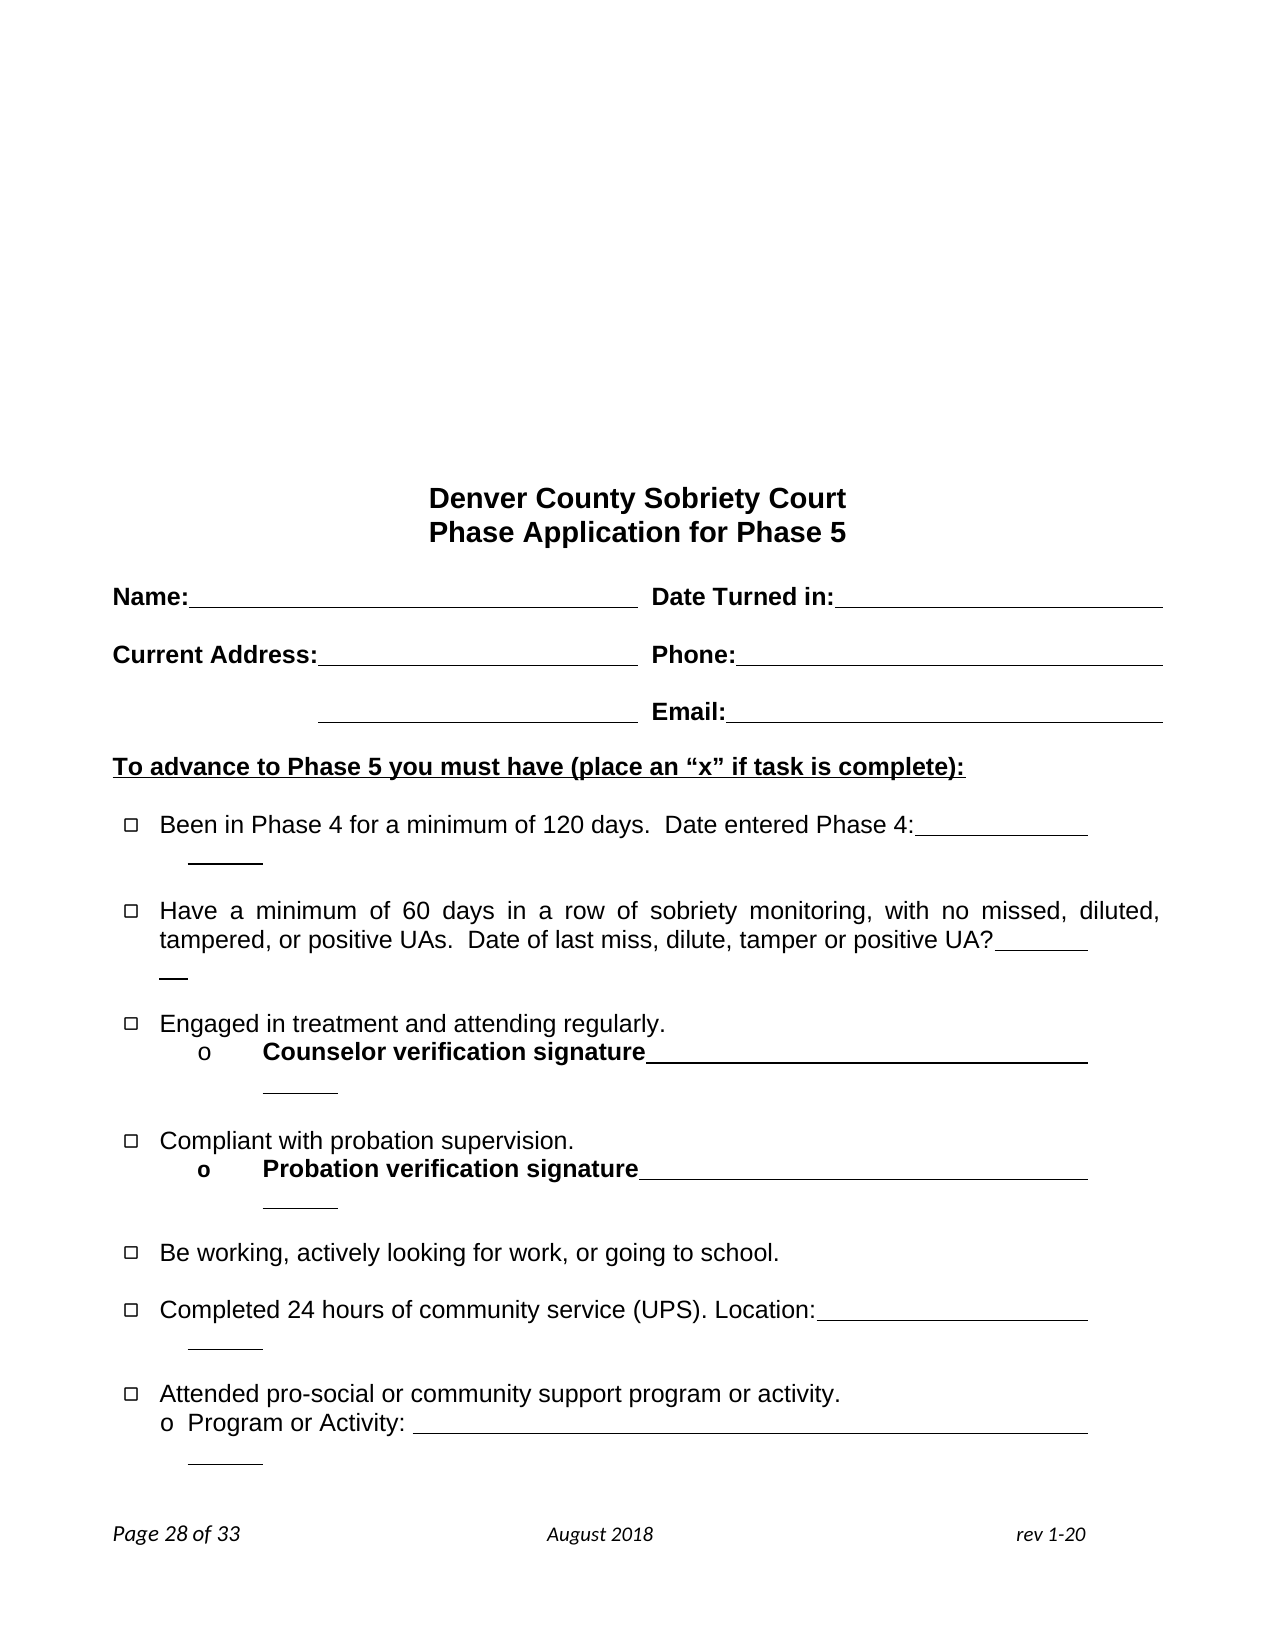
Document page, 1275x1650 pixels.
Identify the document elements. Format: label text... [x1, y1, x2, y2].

list Probation verification signature [197, 1154, 1162, 1211]
picture [122, 1244, 140, 1261]
list Engaged in treatment and attending regularly. [122, 1008, 1162, 1037]
text Current Address: Phone: [112, 639, 1162, 668]
text Phase Application for Phase 5 [112, 515, 1162, 548]
list Have a minimum of 60 days in a row of sobriety monitoring, with no missed, diluted, tampered, or positive UAs. Date of last miss, dilute, tamper or positive UA? [122, 896, 1162, 982]
picture [122, 1301, 140, 1319]
list Been in Phase 4 for a minimum of 120 days. Date entered Phase 4: [122, 810, 1162, 867]
list Be working, actively looking for work, or going to school. [122, 1237, 1162, 1266]
text To advance to Phase 5 you must have (place an “x” if task is complete): [112, 752, 1162, 781]
picture [122, 1132, 140, 1150]
text Denver County Sobriety Court [112, 481, 1162, 515]
text Name: Date Turned in: [112, 582, 1162, 611]
list Program or Activity: [159, 1408, 1162, 1467]
list Counselor verification signature [197, 1037, 1162, 1097]
list Compliant with probation supervision. [122, 1126, 1162, 1154]
picture [122, 1015, 140, 1032]
picture [122, 902, 140, 920]
list Attended pro-social or community support program or activity. [122, 1379, 1162, 1408]
picture [122, 1385, 140, 1403]
list Completed 24 hours of community service (UPS). Location: [122, 1295, 1162, 1352]
picture [122, 816, 140, 834]
text Email: [112, 697, 1162, 726]
